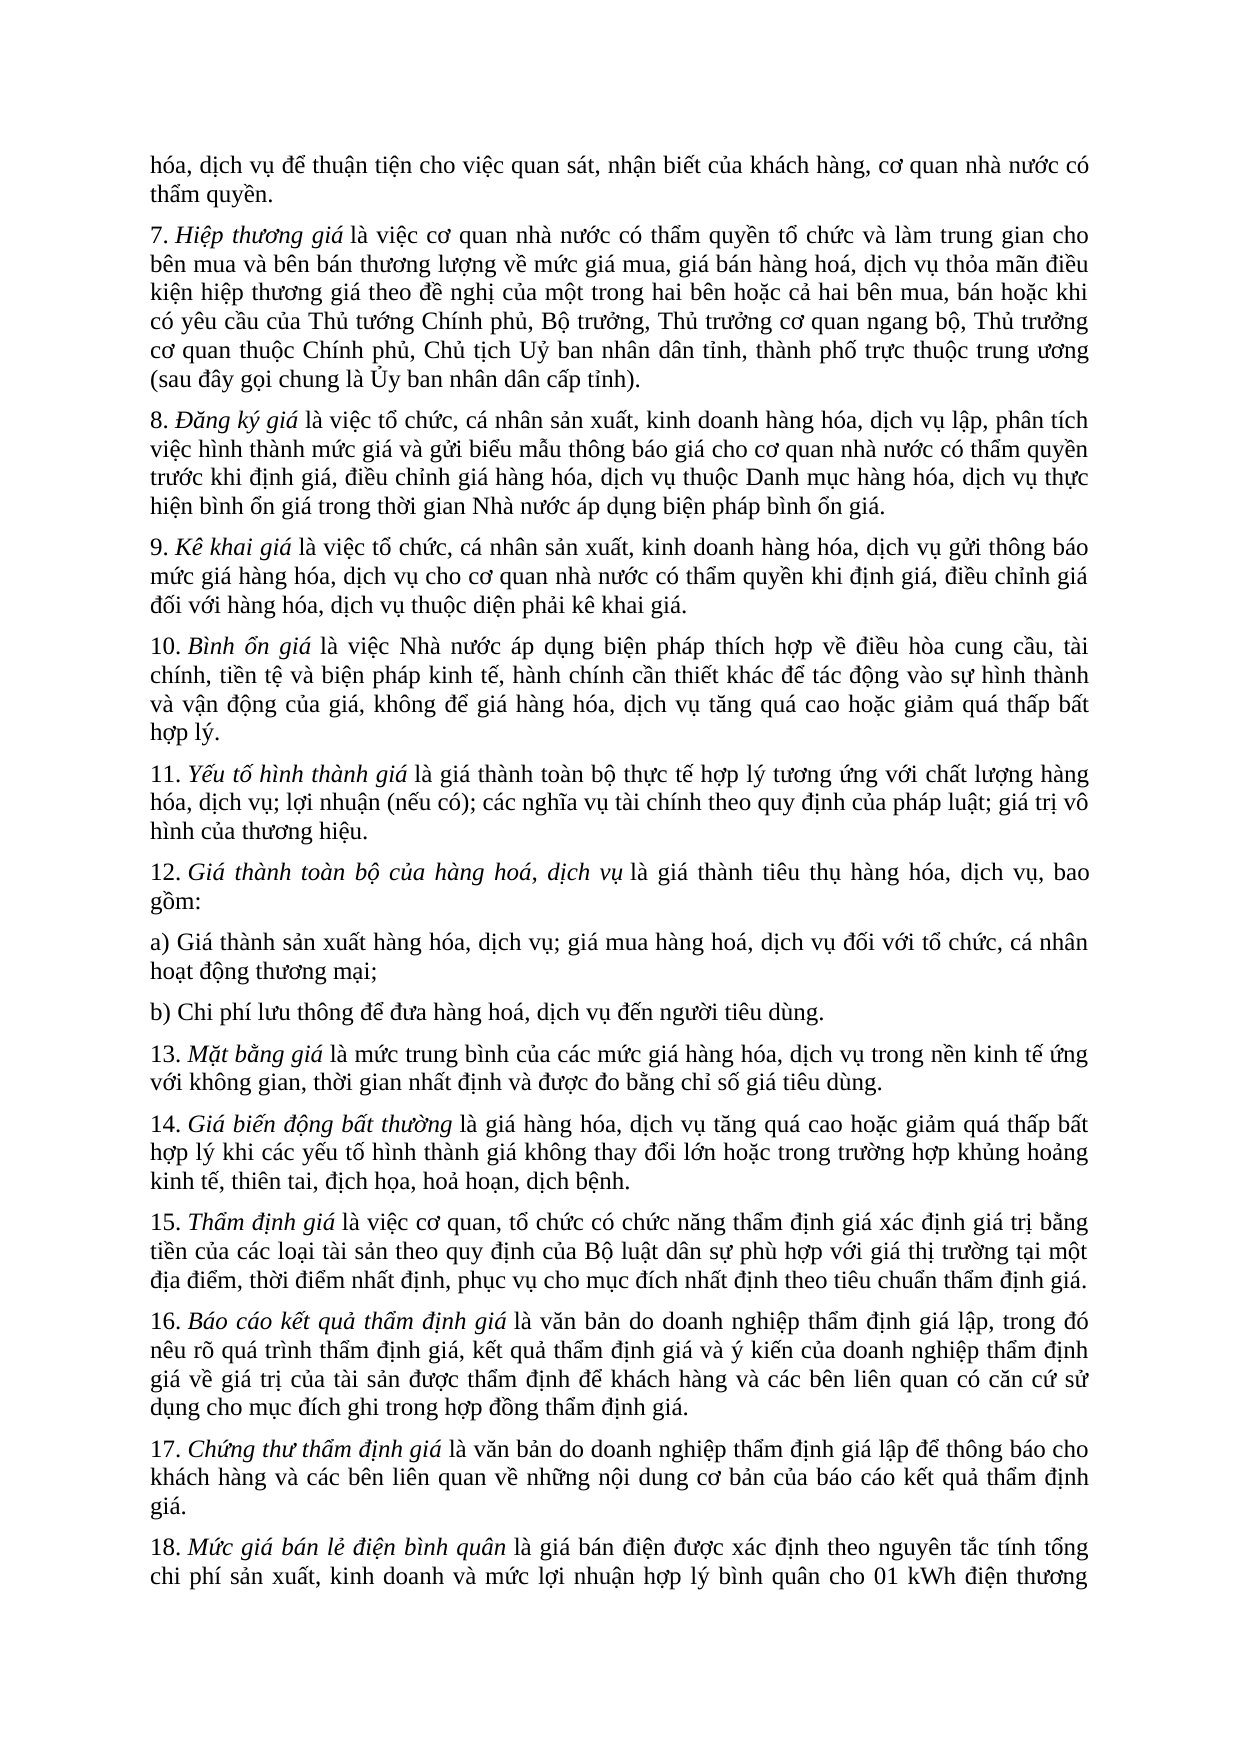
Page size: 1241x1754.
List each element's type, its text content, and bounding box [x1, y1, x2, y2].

text 13. Mặt bằng giá là mức trung bình của các mức giá hàng hóa, dịch vụ trong nền kinh tế ứng với không gian, thời gian nhất định và được đo bằng chỉ số giá tiêu dùng. [150, 1039, 1090, 1096]
text 7. Hiệp thương giá là việc cơ quan nhà nước có thẩm quyền tổ chức và làm trung gian cho bên mua và bên bán thương lượng về mức giá mua, giá bán hàng hoá, dịch vụ thỏa mãn điều kiện hiệp thương giá theo đề nghị của một trong hai bên hoặc cả hai bên mua, bán hoặc khi có yêu cầu của Thủ tướng Chính phủ, Bộ trưởng, Thủ trưởng cơ quan ngang bộ, Thủ trưởng cơ quan thuộc Chính phủ, Chủ tịch Uỷ ban nhân dân tỉnh, thành phố trực thuộc trung ương (sau đây gọi chung là Ủy ban nhân dân cấp tỉnh). [150, 220, 1090, 392]
text 12. Giá thành toàn bộ của hàng hoá, dịch vụ là giá thành tiêu thụ hàng hóa, dịch vụ, bao gồm: [150, 857, 1090, 915]
text 11. Yếu tố hình thành giá là giá thành toàn bộ thực tế hợp lý tương ứng với chất lượng hàng hóa, dịch vụ; lợi nhuận (nếu có); các nghĩa vụ tài chính theo quy định của pháp luật; giá trị vô hình của thương hiệu. [150, 759, 1090, 845]
text 10. Bình ổn giá là việc Nhà nước áp dụng biện pháp thích hợp về điều hòa cung cầu, tài chính, tiền tệ và biện pháp kinh tế, hành chính cần thiết khác để tác động vào sự hình thành và vận động của giá, không để giá hàng hóa, dịch vụ tăng quá cao hoặc giảm quá thấp bất hợp lý. [150, 631, 1090, 746]
text 8. Đăng ký giá là việc tổ chức, cá nhân sản xuất, kinh doanh hàng hóa, dịch vụ lập, phân tích việc hình thành mức giá và gửi biểu mẫu thông báo giá cho cơ quan nhà nước có thẩm quyền trước khi định giá, điều chỉnh giá hàng hóa, dịch vụ thuộc Danh mục hàng hóa, dịch vụ thực hiện bình ổn giá trong thời gian Nhà nước áp dụng biện pháp bình ổn giá. [150, 405, 1090, 520]
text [150, 1532, 1090, 1590]
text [150, 150, 1090, 207]
text 17. Chứng thư thẩm định giá là văn bản do doanh nghiệp thẩm định giá lập để thông báo cho khách hàng và các bên liên quan về những nội dung cơ bản của báo cáo kết quả thẩm định giá. [150, 1434, 1090, 1520]
text 16. Báo cáo kết quả thẩm định giá là văn bản do doanh nghiệp thẩm định giá lập, trong đó nêu rõ quá trình thẩm định giá, kết quả thẩm định giá và ý kiến của doanh nghiệp thẩm định giá về giá trị của tài sản được thẩm định để khách hàng và các bên liên quan có căn cứ sử dụng cho mục đích ghi trong hợp đồng thẩm định giá. [150, 1306, 1090, 1421]
text b) Chi phí lưu thông để đưa hàng hoá, dịch vụ đến người tiêu dùng. [150, 997, 1090, 1026]
text 9. Kê khai giá là việc tổ chức, cá nhân sản xuất, kinh doanh hàng hóa, dịch vụ gửi thông báo mức giá hàng hóa, dịch vụ cho cơ quan nhà nước có thẩm quyền khi định giá, điều chỉnh giá đối với hàng hóa, dịch vụ thuộc diện phải kê khai giá. [150, 532, 1090, 619]
text 14. Giá biến động bất thường là giá hàng hóa, dịch vụ tăng quá cao hoặc giảm quá thấp bất hợp lý khi các yếu tố hình thành giá không thay đổi lớn hoặc trong trường hợp khủng hoảng kinh tế, thiên tai, địch họa, hoả hoạn, dịch bệnh. [150, 1109, 1090, 1195]
text a) Giá thành sản xuất hàng hóa, dịch vụ; giá mua hàng hoá, dịch vụ đối với tổ chức, cá nhân hoạt động thương mại; [150, 927, 1090, 985]
text 15. Thẩm định giá là việc cơ quan, tổ chức có chức năng thẩm định giá xác định giá trị bằng tiền của các loại tài sản theo quy định của Bộ luật dân sự phù hợp với giá thị trường tại một địa điểm, thời điểm nhất định, phục vụ cho mục đích nhất định theo tiêu chuẩn thẩm định giá. [150, 1207, 1090, 1294]
